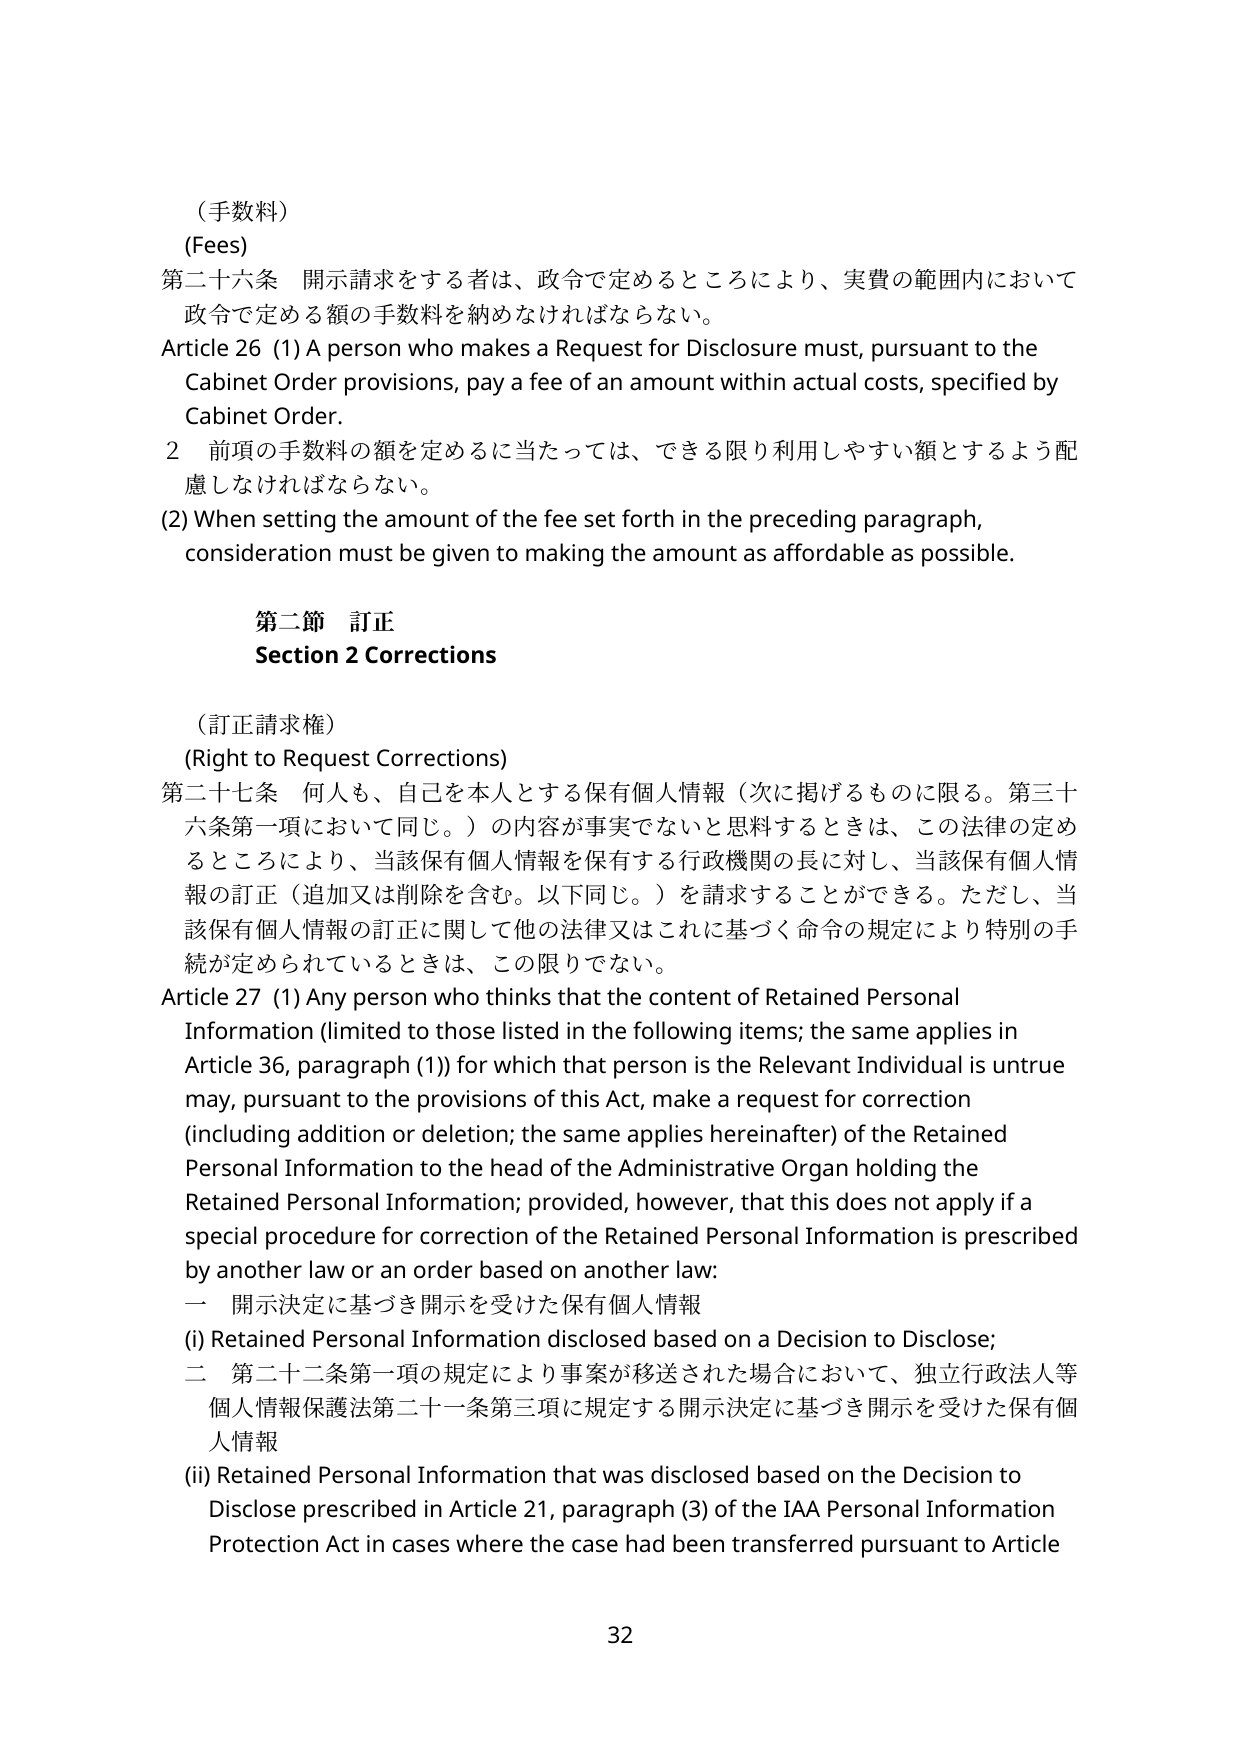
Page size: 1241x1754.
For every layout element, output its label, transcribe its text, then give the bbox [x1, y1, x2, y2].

text (2) When setting the amount of the fee set forth in the preceding paragraph, consideration must be given to making the amount as affordable as possible. [161, 501, 1079, 569]
text （手数料） [184, 194, 1079, 228]
text 第二十六条 開示請求をする者は、政令で定めるところにより、実費の範囲内において政令で定める額の手数料を納めなければならない。 [161, 262, 1079, 330]
text (Fees) [184, 228, 1079, 262]
text 第二十七条 何人も、自己を本人とする保有個人情報（次に掲げるものに限る。第三十六条第一項において同じ。）の内容が事実でないと思料するときは、この法律の定めるところにより、当該保有個人情報を保有する行政機関の長に対し、当該保有個人情報の訂正（追加又は削除を含む。以下同じ。）を請求することができる。ただし、当該保有個人情報の訂正に関して他の法律又はこれに基づく命令の規定により特別の手続が定められているときは、この限りでない。 [161, 774, 1079, 979]
text ２ 前項の手数料の額を定めるに当たっては、できる限り利用しやすい額とするよう配慮しなければならない。 [161, 433, 1079, 501]
text Article 27 (1) Any person who thinks that the content of Retained Personal Information (limited to those listed in the following items; the same applies in Article 36, paragraph (1)) for which that person is the Relevant Individual is untrue may, pursuant to the provisions of this Act, make a request for correction (including addition or deletion; the same applies hereinafter) of the Retained Personal Information to the head of the Administrative Organ holding the Retained Personal Information; provided, however, that this does not apply if a special procedure for correction of the Retained Personal Information is prescribed by another law or an order based on another law: [161, 979, 1079, 1287]
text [184, 1458, 1079, 1560]
text (i) Retained Personal Information disclosed based on a Decision to Disclose; [184, 1321, 1079, 1355]
text (Right to Request Corrections) [184, 740, 1079, 774]
text 第二節 訂正 [253, 604, 1079, 638]
text Section 2 Corrections [253, 638, 1079, 672]
text 二 第二十二条第一項の規定により事案が移送された場合において、独立行政法人等個人情報保護法第二十一条第三項に規定する開示決定に基づき開示を受けた保有個人情報 [184, 1355, 1079, 1458]
text Article 26 (1) A person who makes a Request for Disclosure must, pursuant to the Cabinet Order provisions, pay a fee of an amount within actual costs, specified by Cabinet Order. [161, 330, 1079, 433]
text （訂正請求権） [184, 706, 1079, 740]
text 一 開示決定に基づき開示を受けた保有個人情報 [184, 1287, 1079, 1321]
